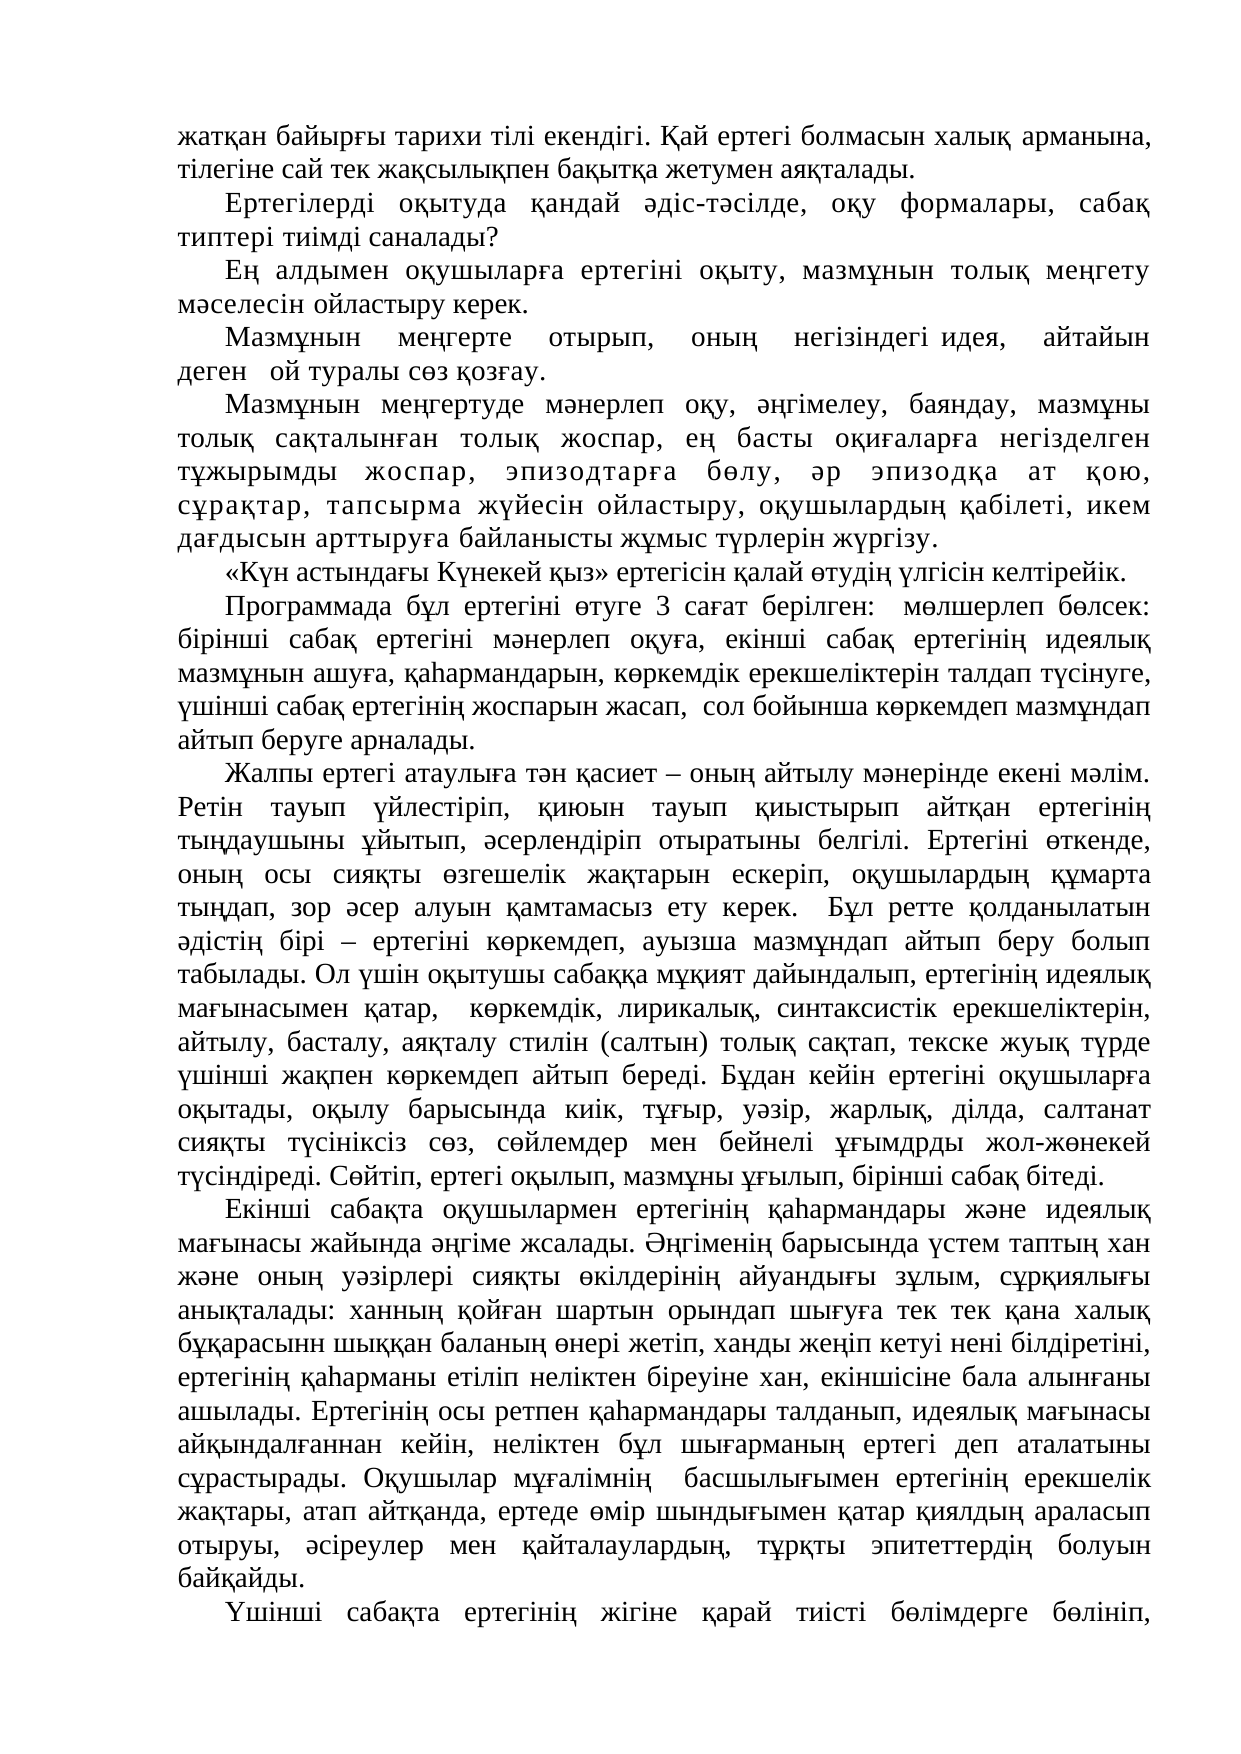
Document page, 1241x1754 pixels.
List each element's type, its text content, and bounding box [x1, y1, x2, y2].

text Екінші сабақта оқушылармен ертегінің қаһармандары және идеялық мағынасы жайында әңгіме жсалады. Әңгіменің барысында үстем таптың хан және оның уәзірлері сияқты өкілдерінің айуандығы зұлым, сұрқиялығы анықталады: ханның қойған шартын орындап шығуға тек тек қана халық бұқарасынн шыққан баланың өнері жетіп, ханды жеңіп кетуі нені білдіретіні, ертегінің қаһарманы етіліп неліктен біреуіне хан, екіншісіне бала алынғаны ашылады. Ертегінің осы ретпен қаһармандары талданып, идеялық мағынасы айқындалғаннан кейін, неліктен бұл шығарманың ертегі деп аталатыны сұрастырады. Оқушылар мұғалімнің басшылығымен ертегінің ерекшелік жақтары, атап айтқанда, ертеде өмір шындығымен қатар қиялдың араласып отыруы, әсіреулер мен қайталаулардың, тұрқты эпитеттердің болуын байқайды. [177, 1191, 1152, 1594]
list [177, 118, 1152, 185]
text Мазмұнын меңгертуде мәнерлеп оқу, әңгімелеу, баяндау, мазмұны толық сақталынған толық жоспар, ең басты оқиғаларға негізделген тұжырымды жоспар, эпизодтарға бөлу, әр эпизодқа ат қою, сұрақтар, тапсырма жүйесін ойластыру, оқушылардың қабілеті, икем дағдысын арттыруға байланысты жұмыс түрлерін жүргізу. [177, 386, 1152, 554]
text Жалпы ертегі атаулыға тән қасиет – оның айтылу мәнерінде екені мәлім. Ретін тауып үйлестіріп, қиюын тауып қиыстырып айтқан ертегінің тыңдаушыны ұйытып, әсерлендіріп отыратыны белгілі. Ертегіні өткенде, оның осы сияқты өзгешелік жақтарын ескеріп, оқушылардың құмарта тыңдап, зор әсер алуын қамтамасыз ету керек. Бұл ретте қолданылатын әдістің бірі – ертегіні көркемдеп, ауызша мазмұндап айтып беру болып табылады. Ол үшін оқытушы сабаққа мұқият дайындалып, ертегінің идеялық мағынасымен қатар, көркемдік, лирикалық, синтаксистік ерекшеліктерін, айтылу, басталу, аяқталу стилін (салтын) толық сақтап, текске жуық түрде үшінші жақпен көркемдеп айтып береді. Бұдан кейін ертегіні оқушыларға оқытады, оқылу барысында киік, тұғыр, уәзір, жарлық, ділда, салтанат сияқты түсініксіз сөз, сөйлемдер мен бейнелі ұғымдрды жол-жөнекей түсіндіреді. Сөйтіп, ертегі оқылып, мазмұны ұғылып, бірінші сабақ бітеді. [177, 755, 1152, 1191]
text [177, 1594, 1152, 1627]
text Мазмұнын меңгерте отырып, оның негізіндегі идея, айтайын деген ой туралы сөз қозғау. [177, 319, 1152, 386]
text Ең алдымен оқушыларға ертегіні оқыту, мазмұнын толық меңгету мәселесін ойластыру керек. [177, 252, 1152, 319]
text Программада бұл ертегіні өтуге 3 сағат берілген: мөлшерлеп бөлсек: бірінші сабақ ертегіні мәнерлеп оқуға, екінші сабақ ертегінің идеялық мазмұнын ашуға, қаһармандарын, көркемдік ерекшеліктерін талдап түсінуге, үшінші сабақ ертегінің жоспарын жасап, сол бойынша көркемдеп мазмұндап айтып беруге арналады. [177, 588, 1152, 755]
text Ертегілерді оқытуда қандай әдіс-тәсілде, оқу формалары, сабақ типтері тиімді саналады? [177, 185, 1152, 252]
text «Күн астындағы Күнекей қыз» ертегісін қалай өтудің үлгісін келтірейік. [177, 554, 1152, 588]
